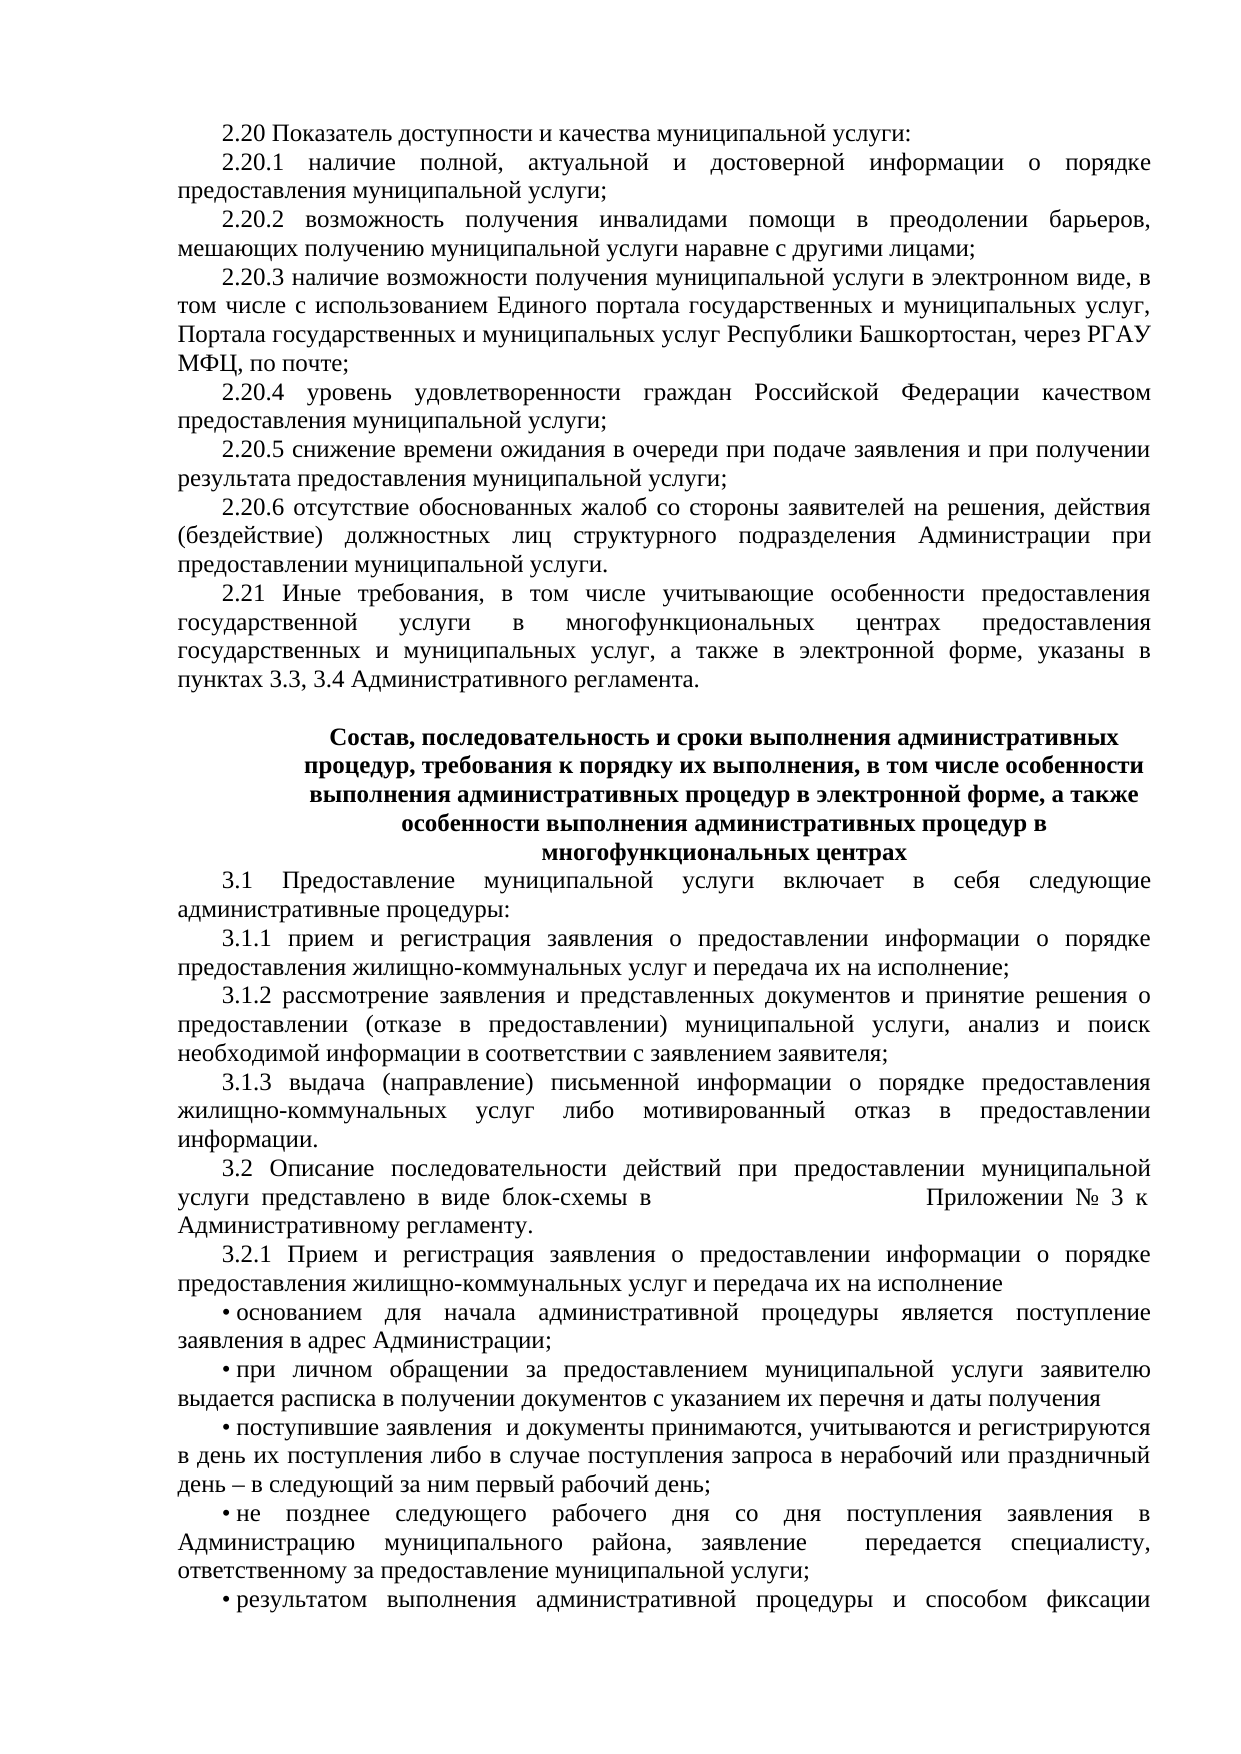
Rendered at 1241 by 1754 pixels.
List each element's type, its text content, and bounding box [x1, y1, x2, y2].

text • не позднее следующего рабочего дня со дня поступления заявления в Администрацию муниципального района, заявление передается специалисту, ответственному за предоставление муниципальной услуги; [177, 1498, 1152, 1584]
text 3.1 Предоставление муниципальной услуги включает в себя следующие административные процедуры: [177, 866, 1152, 923]
text 3.1.2 рассмотрение заявления и представленных документов и принятие решения о предоставлении (отказе в предоставлении) муниципальной услуги, анализ и поиск необходимой информации в соответствии с заявлением заявителя; [177, 981, 1152, 1067]
text 3.2.1 Прием и регистрация заявления о предоставлении информации о порядке предоставления жилищно-коммунальных услуг и передача их на исполнение [177, 1239, 1152, 1297]
text 3.2 Описание последовательности действий при предоставлении муниципальной услуги представлено в виде блок-схемы в Приложении № 3 к Административному регламенту. [177, 1153, 1152, 1239]
text 2.20.4 уровень удовлетворенности граждан Российской Федерации качеством предоставления муниципальной услуги; [177, 377, 1152, 434]
text • основанием для начала административной процедуры является поступление заявления в адрес Администрации; [177, 1297, 1152, 1354]
text • поступившие заявления и документы принимаются, учитываются и регистрируются в день их поступления либо в случае поступления запроса в нерабочий или праздничный день – в следующий за ним первый рабочий день; [177, 1412, 1152, 1498]
text • при личном обращении за предоставлением муниципальной услуги заявителю выдается расписка в получении документов с указанием их перечня и даты получения [177, 1354, 1152, 1412]
text 2.21 Иные требования, в том числе учитывающие особенности предоставления государственной услуги в многофункциональных центрах предоставления государственных и муниципальных услуг, а также в электронной форме, указаны в пунктах 3.3, 3.4 Административного регламента. [177, 578, 1152, 693]
text 2.20.2 возможность получения инвалидами помощи в преодолении барьеров, мешающих получению муниципальной услуги наравне с другими лицами; [177, 204, 1152, 262]
text Состав, последовательность и сроки выполнения административных процедур, требования к порядку их выполнения, в том числе особенности выполнения административных процедур в электронной форме, а также особенности выполнения административных процедур в многофункциональных центрах [297, 722, 1152, 866]
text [177, 1584, 1152, 1613]
text 3.1.1 прием и регистрация заявления о предоставлении информации о порядке предоставления жилищно-коммунальных услуг и передача их на исполнение; [177, 923, 1152, 981]
text 2.20.5 снижение времени ожидания в очереди при подаче заявления и при получении результата предоставления муниципальной услуги; [177, 434, 1152, 492]
text 2.20.6 отсутствие обоснованных жалоб со стороны заявителей на решения, действия (бездействие) должностных лиц структурного подразделения Администрации при предоставлении муниципальной услуги. [177, 492, 1152, 578]
text 2.20 Показатель доступности и качества муниципальной услуги: [177, 118, 1152, 147]
text 2.20.1 наличие полной, актуальной и достоверной информации о порядке предоставления муниципальной услуги; [177, 147, 1152, 204]
text 3.1.3 выдача (направление) письменной информации о порядке предоставления жилищно-коммунальных услуг либо мотивированный отказ в предоставлении информации. [177, 1067, 1152, 1153]
text 2.20.3 наличие возможности получения муниципальной услуги в электронном виде, в том числе с использованием Единого портала государственных и муниципальных услуг, Портала государственных и муниципальных услуг Республики Башкортостан, через РГАУ МФЦ, по почте; [177, 262, 1152, 377]
